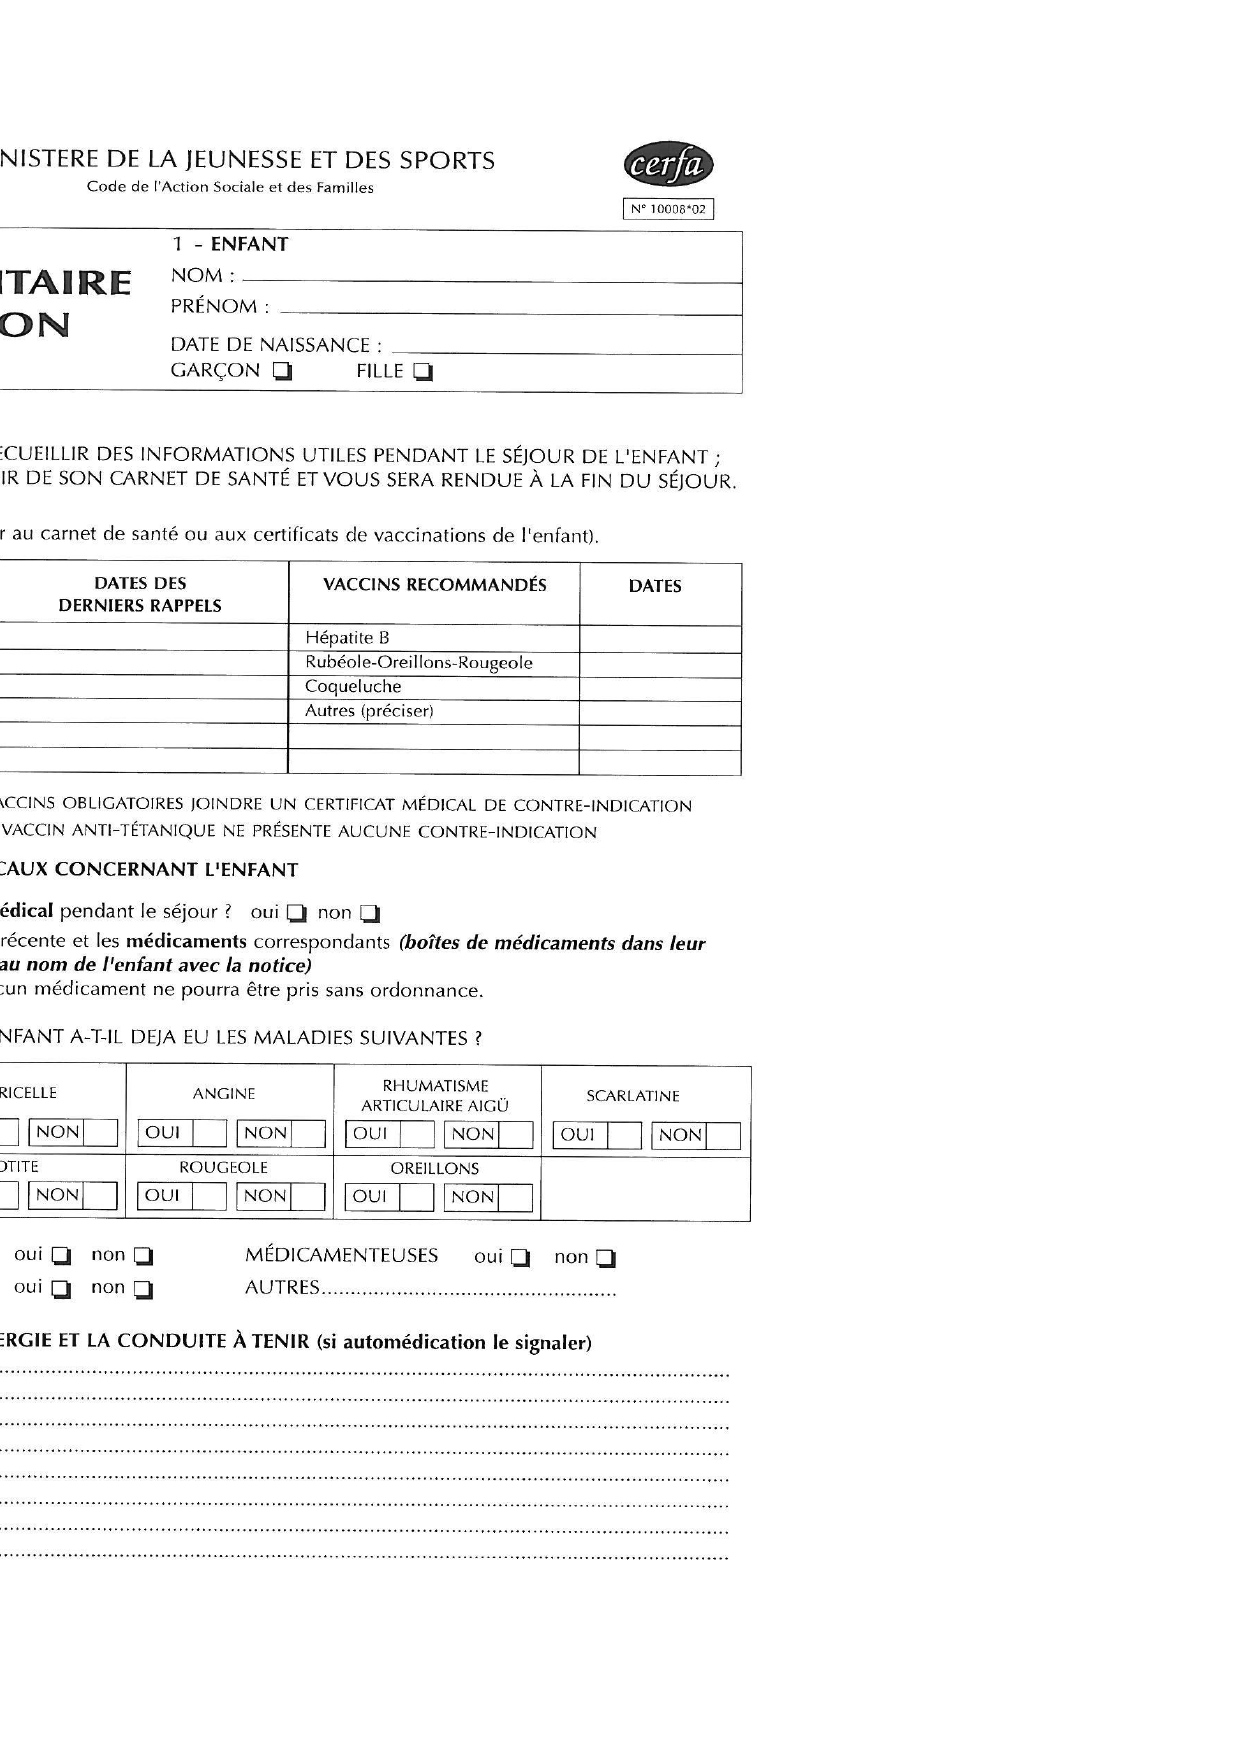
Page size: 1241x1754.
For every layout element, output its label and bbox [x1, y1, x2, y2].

picture [0, 63, 805, 1592]
